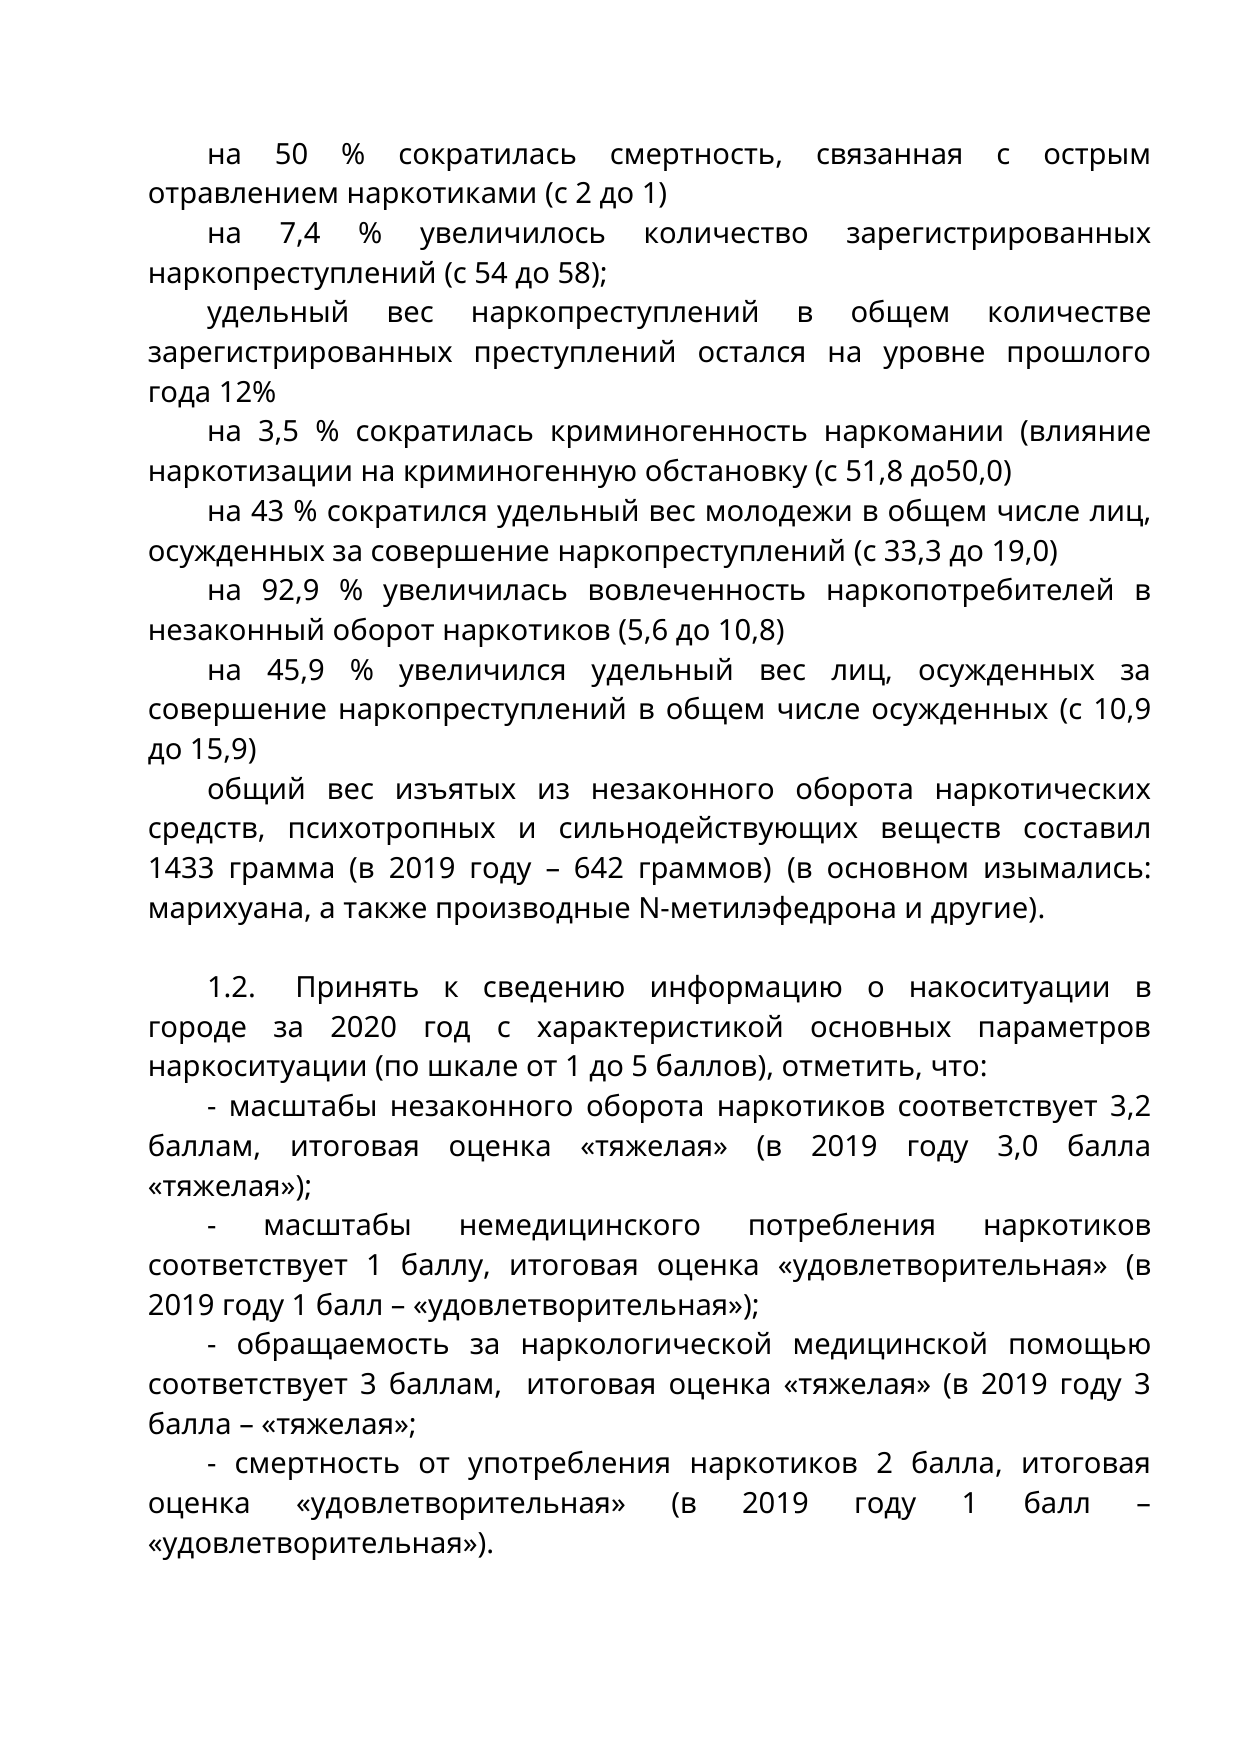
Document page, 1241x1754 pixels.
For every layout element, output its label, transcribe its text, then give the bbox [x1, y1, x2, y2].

list Принять к сведению информацию о накоситуации в городе за 2020 год с характеристикой основных параметров наркоситуации (по шкале от 1 до 5 баллов), отметить, что: [148, 966, 1152, 1085]
text - масштабы немедицинского потребления наркотиков соответствует 1 баллу, итоговая оценка «удовлетворительная» (в 2019 году 1 балл – «удовлетворительная»); [148, 1204, 1152, 1323]
text - масштабы незаконного оборота наркотиков соответствует 3,2 баллам, итоговая оценка «тяжелая» (в 2019 году 3,0 балла «тяжелая»); [148, 1085, 1152, 1204]
text удельный вес наркопреступлений в общем количестве зарегистрированных преступлений остался на уровне прошлого года 12% [148, 292, 1152, 411]
text - обращаемость за наркологической медицинской помощью соответствует 3 баллам, итоговая оценка «тяжелая» (в 2019 году 3 балла – «тяжелая»; [148, 1323, 1152, 1443]
text - смертность от употребления наркотиков 2 балла, итоговая оценка «удовлетворительная» (в 2019 году 1 балл – «удовлетворительная»). [148, 1443, 1152, 1562]
text общий вес изъятых из незаконного оборота наркотических средств, психотропных и сильнодействующих веществ составил 1433 грамма (в 2019 году – 642 граммов) (в основном изымались: марихуана, а также производные N-метилэфедрона и другие). [148, 768, 1152, 927]
text на 92,9 % увеличилась вовлеченность наркопотребителей в незаконный оборот наркотиков (5,6 до 10,8) [148, 569, 1152, 649]
text на 50 % сократилась смертность, связанная с острым отравлением наркотиками (с 2 до 1) [148, 133, 1152, 212]
text на 43 % сократился удельный вес молодежи в общем числе лиц, осужденных за совершение наркопреступлений (с 33,3 до 19,0) [148, 490, 1152, 569]
text на 7,4 % увеличилось количество зарегистрированных наркопреступлений (с 54 до 58); [148, 212, 1152, 292]
text на 3,5 % сократилась криминогенность наркомании (влияние наркотизации на криминогенную обстановку (с 51,8 до50,0) [148, 411, 1152, 490]
text на 45,9 % увеличился удельный вес лиц, осужденных за совершение наркопреступлений в общем числе осужденных (с 10,9 до 15,9) [148, 649, 1152, 768]
